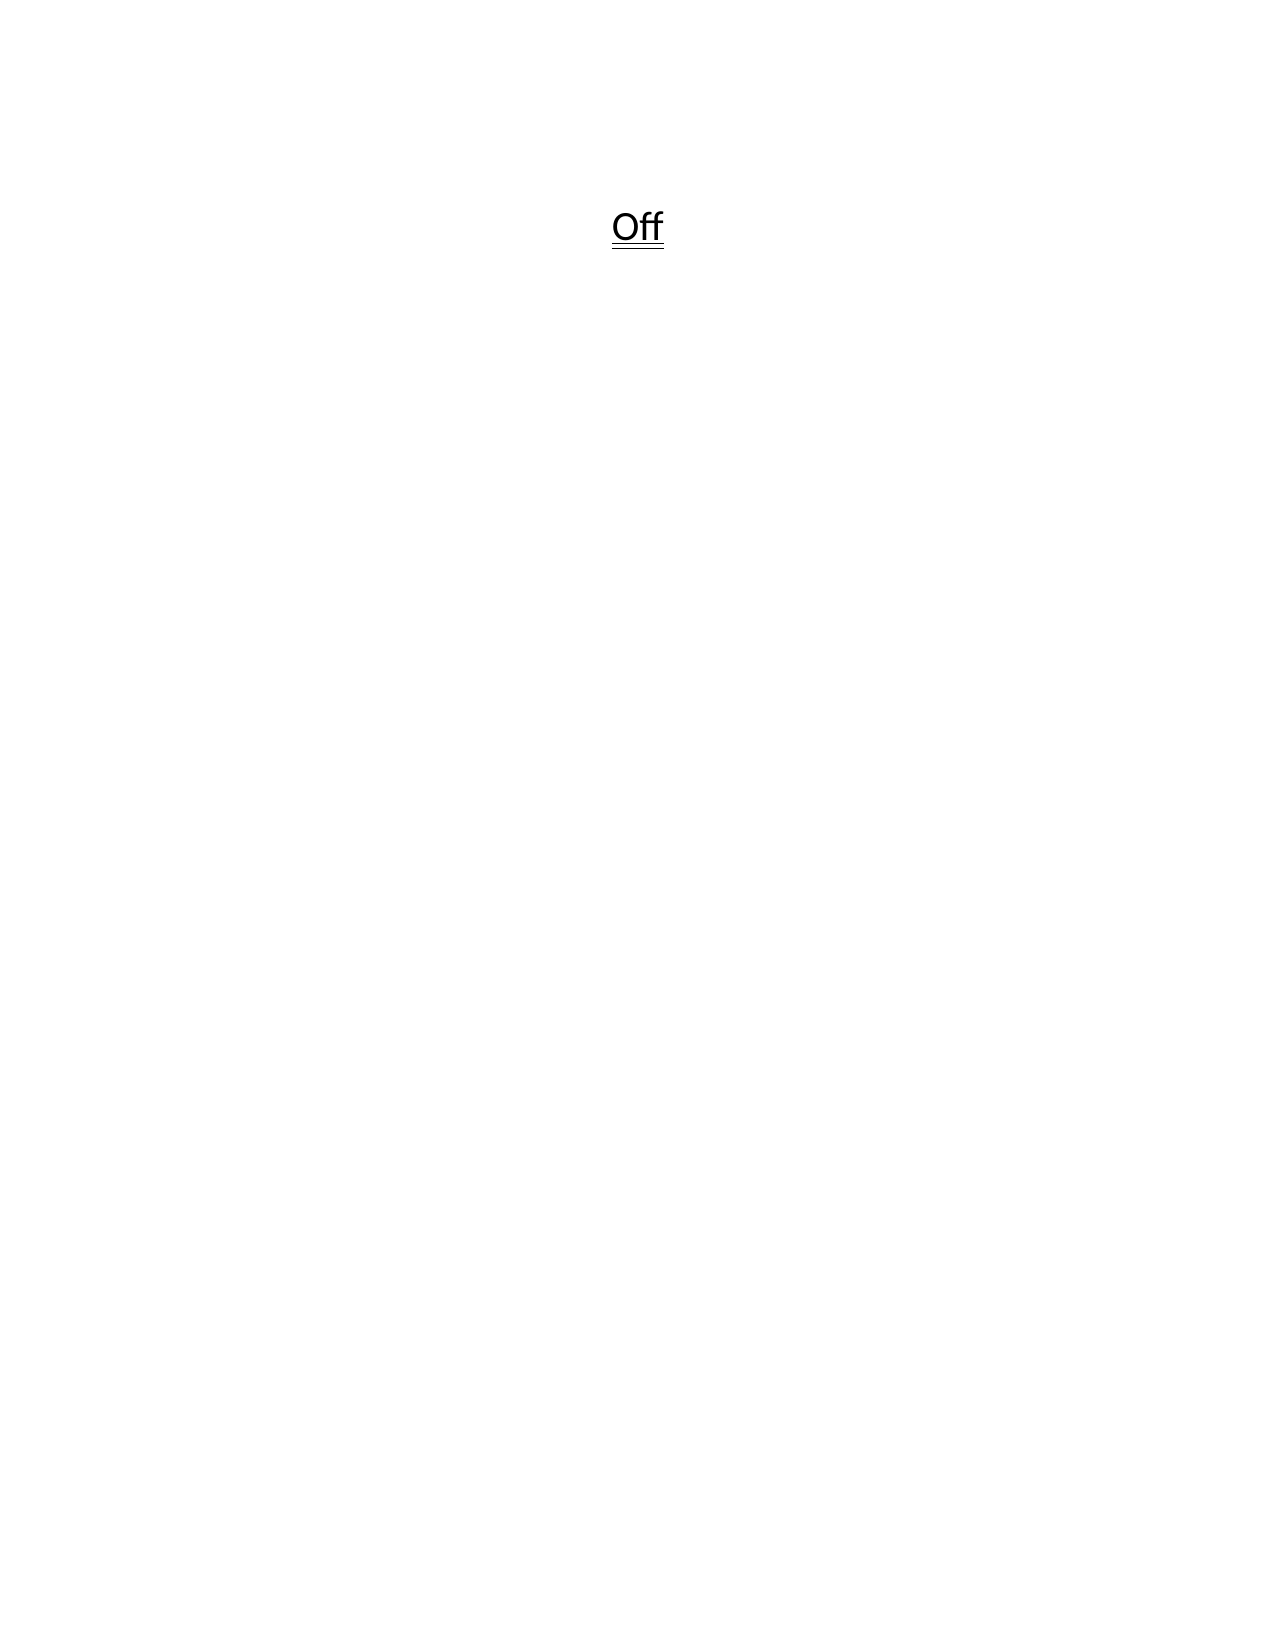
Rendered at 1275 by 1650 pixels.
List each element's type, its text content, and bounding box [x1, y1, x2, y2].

subtitle Off [150, 200, 1125, 251]
